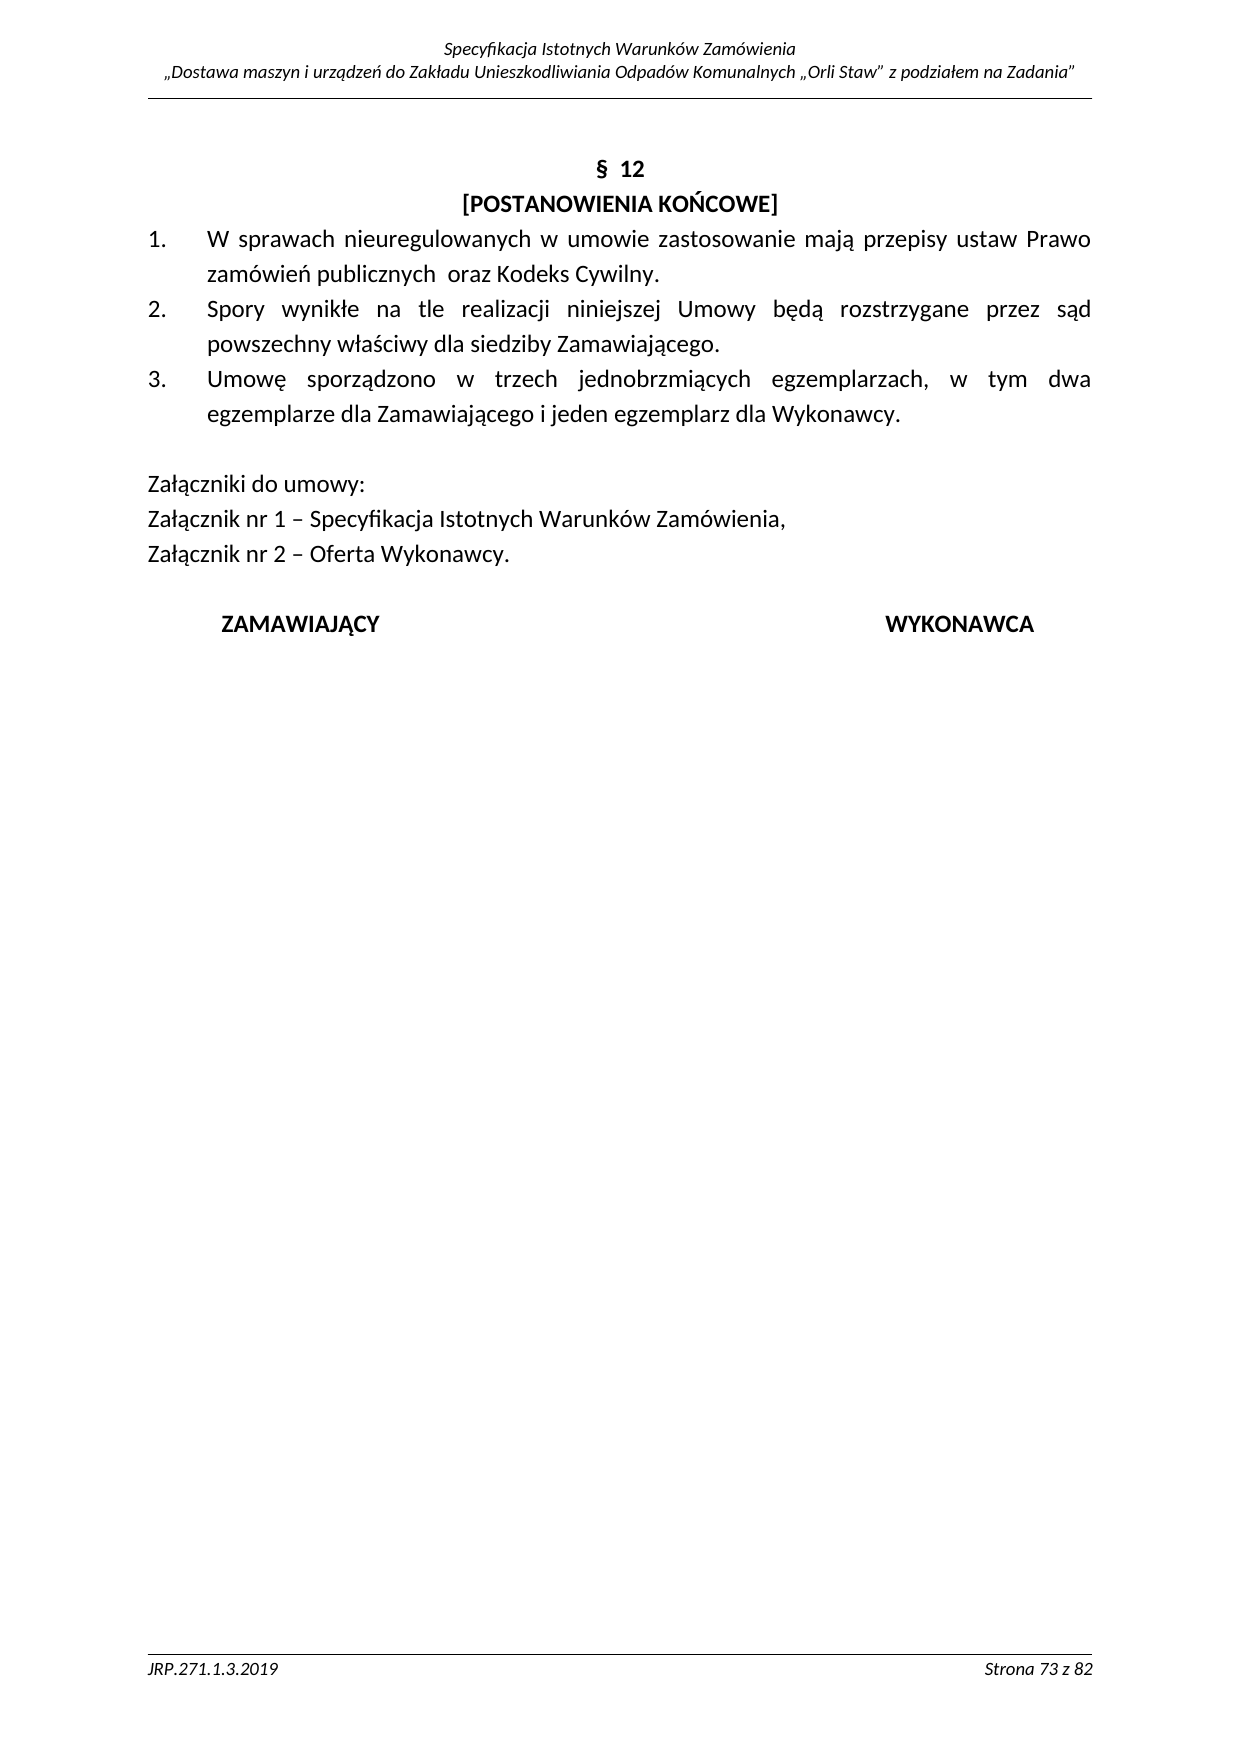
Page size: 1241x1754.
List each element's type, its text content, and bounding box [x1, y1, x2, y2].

list Spory wynikłe na tle realizacji niniejszej Umowy będą rozstrzygane przez sąd powszechny właściwy dla siedziby Zamawiającego. [148, 293, 1092, 359]
text Załącznik nr 2 – Oferta Wykonawcy. [148, 538, 1092, 569]
text § 12 [148, 153, 1092, 184]
text Załącznik nr 1 – Specyfikacja Istotnych Warunków Zamówienia, [148, 503, 1092, 534]
list W sprawach nieuregulowanych w umowie zastosowanie mają przepisy ustaw Prawo zamówień publicznych oraz Kodeks Cywilny. [148, 223, 1092, 289]
text Załączniki do umowy: [148, 468, 1092, 499]
text ZAMAWIAJĄCY WYKONAWCA [148, 608, 1092, 674]
text [POSTANOWIENIA KOŃCOWE] [148, 188, 1092, 219]
list Umowę sporządzono w trzech jednobrzmiących egzemplarzach, w tym dwa egzemplarze dla Zamawiającego i jeden egzemplarz dla Wykonawcy. [148, 363, 1092, 429]
